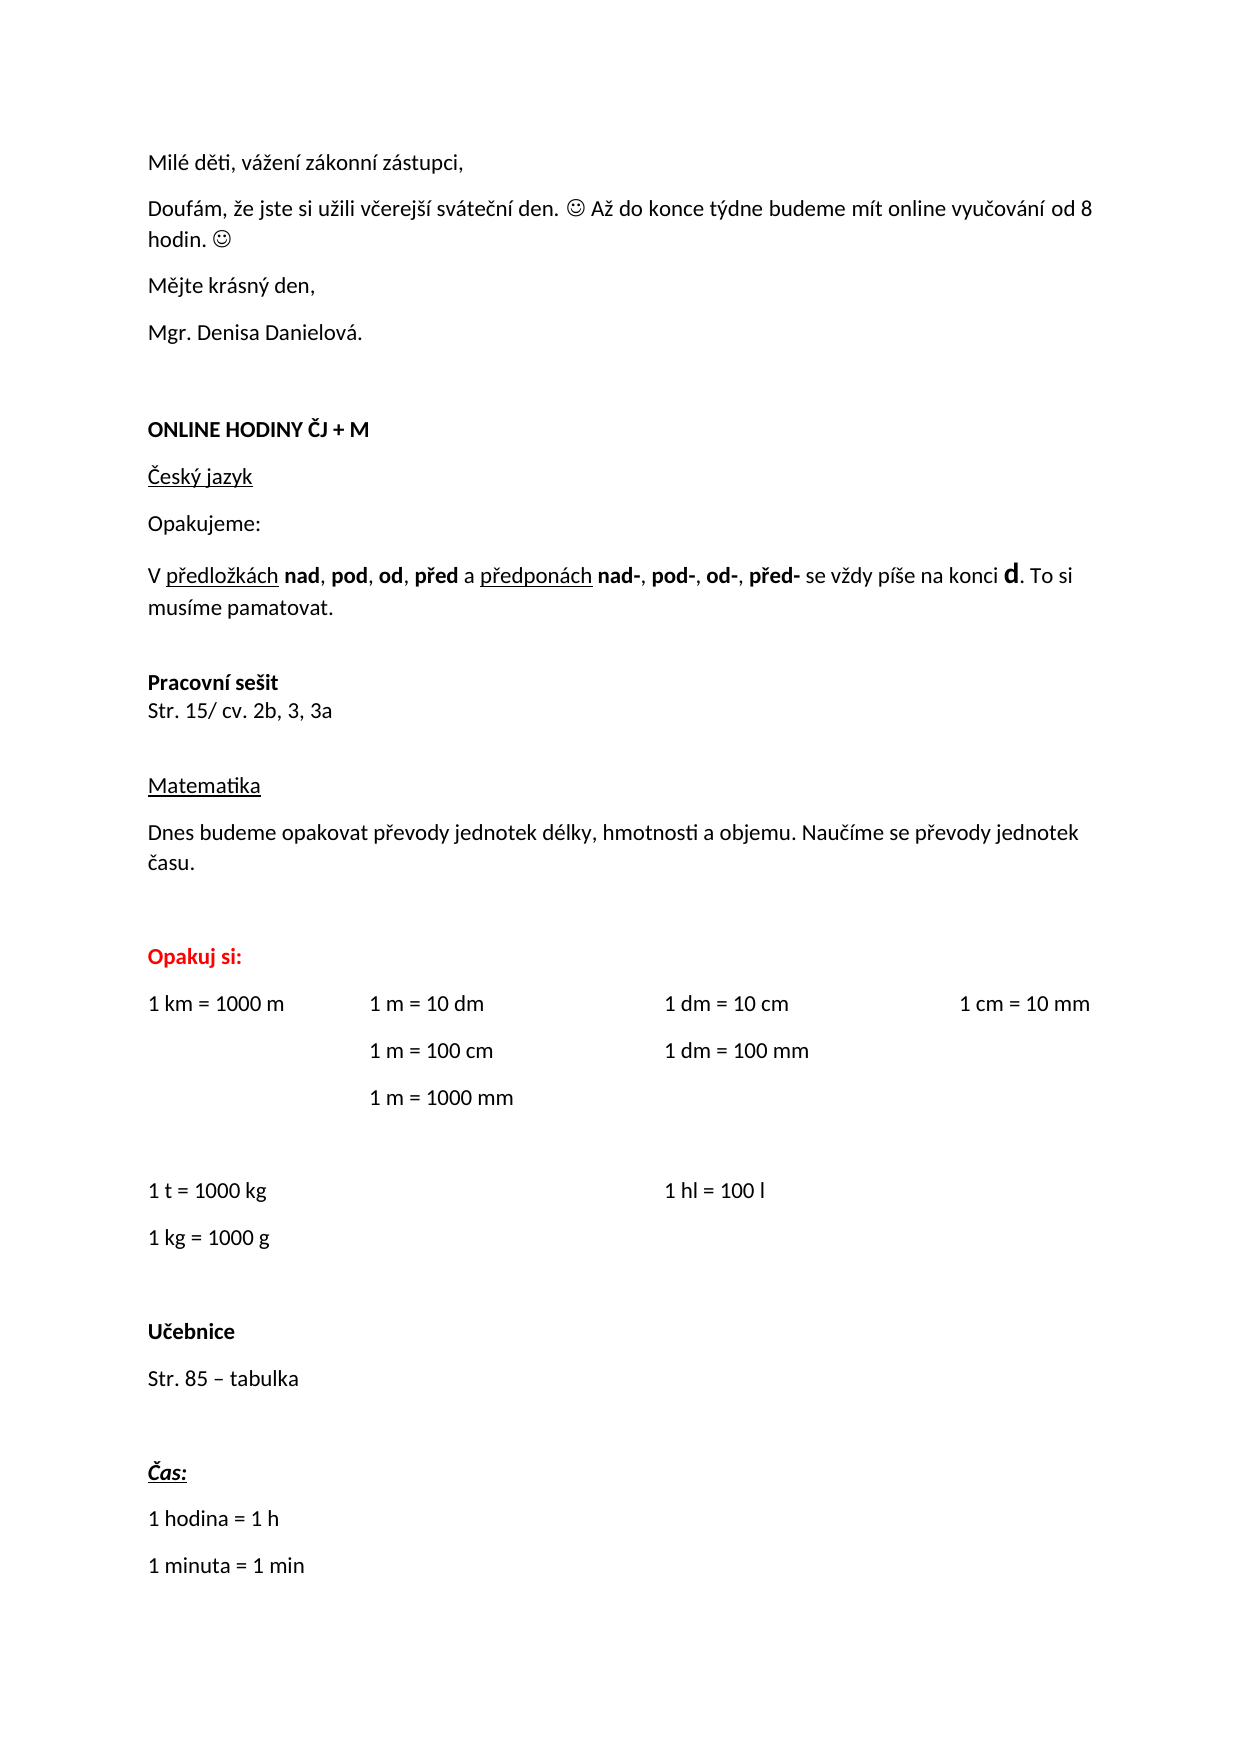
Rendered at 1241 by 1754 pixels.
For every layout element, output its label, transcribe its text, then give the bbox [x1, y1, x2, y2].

text Matematika [148, 771, 1093, 799]
text 1 kg = 1000 g [148, 1223, 1093, 1251]
text 1 m = 100 cm 1 dm = 100 mm [295, 1036, 1093, 1064]
text Doufám, že jste si užili včerejší sváteční den. Až do konce týdne budeme mít online vyučování od 8 hodin. [148, 194, 1093, 253]
text ONLINE HODINY ČJ + M [148, 415, 1093, 443]
text Milé děti, vážení zákonní zástupci, [148, 148, 1093, 176]
text 1 hodina = 1 h [148, 1504, 1093, 1532]
text Pracovní sešit [148, 668, 1093, 696]
text Mějte krásný den, [148, 272, 1093, 299]
text Opakujeme: [148, 509, 1093, 537]
text Mgr. Denisa Danielová. [148, 318, 1093, 346]
text 1 minuta = 1 min [148, 1551, 1093, 1579]
text Český jazyk [148, 462, 1093, 490]
text Čas: [148, 1458, 1093, 1486]
text 1 km = 1000 m 1 m = 10 dm 1 dm = 10 cm 1 cm = 10 mm [148, 989, 1093, 1017]
text Str. 85 – tabulka [148, 1364, 1093, 1392]
text Učebnice [148, 1317, 1093, 1345]
text Str. 15/ cv. 2b, 3, 3a [148, 696, 1093, 724]
text V předložkách nad, pod, od, před a předponách nad-, pod-, od-, před- se vždy píše na konci d. To si musíme pamatovat. [148, 556, 1093, 621]
text Dnes budeme opakovat převody jednotek délky, hmotnosti a objemu. Naučíme se převody jednotek času. [148, 818, 1093, 876]
text Opakuj si: [148, 942, 1093, 970]
text 1 m = 1000 mm [295, 1083, 1093, 1111]
text 1 t = 1000 kg 1 hl = 100 l [148, 1176, 1093, 1204]
